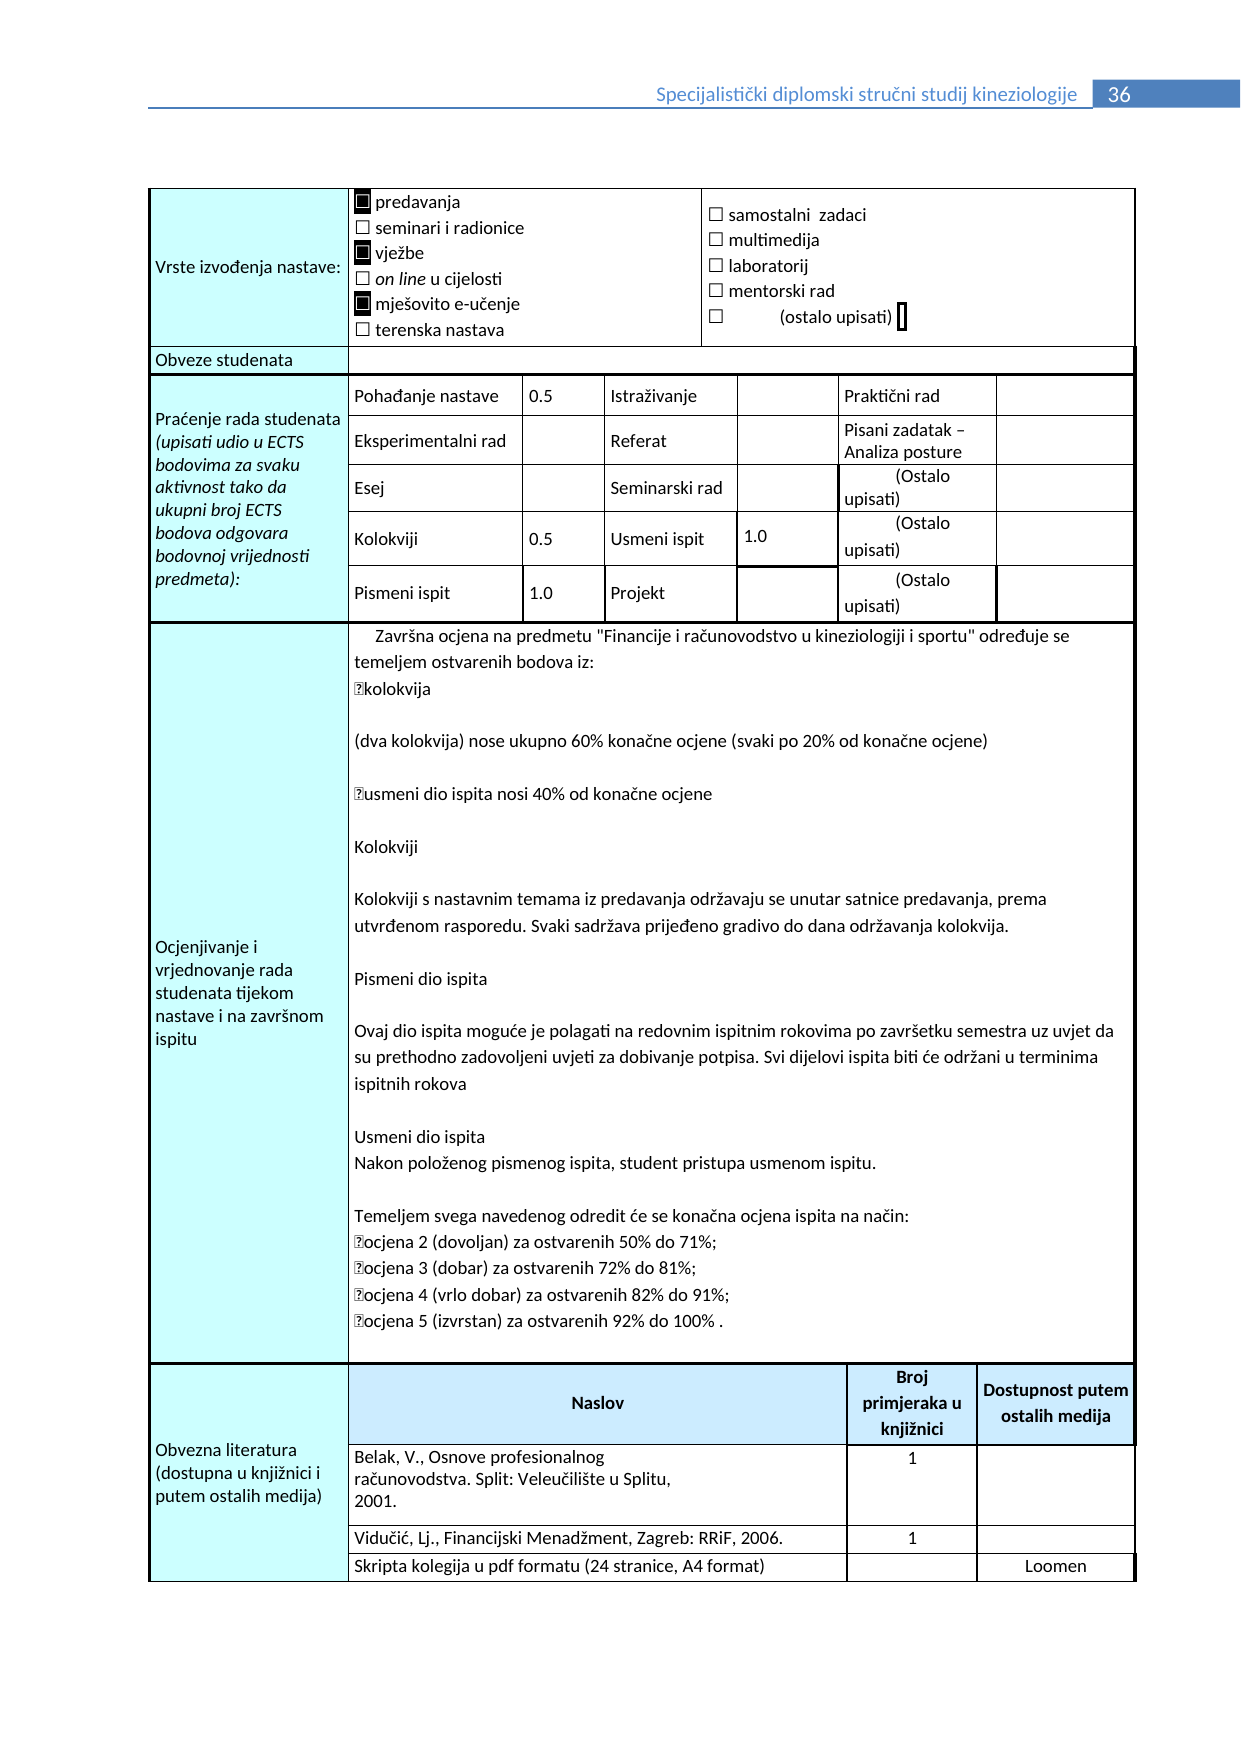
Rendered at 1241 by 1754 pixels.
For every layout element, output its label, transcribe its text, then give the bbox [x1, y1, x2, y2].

table_cell 1 [848, 1446, 976, 1525]
table_cell Dostupnost putem ostalih medija [978, 1365, 1133, 1444]
table_cell [523, 416, 604, 464]
table_cell 1.0 [738, 512, 837, 565]
table_cell Vidučić, Lj., Financijski Menadžment, Zagreb: RRiF, 2006. [349, 1526, 846, 1553]
table_cell [997, 416, 1133, 464]
table_cell Obveze studenata [151, 347, 348, 373]
table_cell Praktični rad [839, 376, 996, 415]
table_cell Skripta kolegija u pdf formatu (24 stranice, A4 format) [349, 1554, 846, 1581]
table_cell [978, 1526, 1134, 1553]
table_cell 1.0 [524, 566, 604, 621]
table_cell Usmeni ispit [605, 512, 736, 565]
table_cell Naslov [349, 1365, 846, 1444]
table_cell Seminarski rad [605, 465, 737, 511]
table_cell [349, 347, 1133, 373]
table_cell [997, 376, 1133, 415]
table_cell Završna ocjena na predmetu "Financije i računovodstvo u kineziologiji i sportu" određuje se temeljem ostvarenih bodova iz: kolokvija (dva kolokvija) nose ukupno 60% konačne ocjene (svaki po 20% od konačne ocjene) usmeni dio ispita nosi 40% od konačne ocjene Kolokviji Kolokviji s nastavnim temama iz predavanja održavaju se unutar satnice predavanja, prema utvrđenom rasporedu. Svaki sadržava prijeđeno gradivo do dana održavanja kolokvija. Pismeni dio ispita Ovaj dio ispita moguće je polagati na redovnim ispitnim rokovima po završetku semestra uz uvjet da su prethodno zadovoljeni uvjeti za dobivanje potpisa. Svi dijelovi ispita biti će održani u terminima ispitnih rokova Usmeni dio ispita Nakon položenog pismenog ispita, student pristupa usmenom ispitu. Temeljem svega navedenog odredit će se konačna ocjena ispita na način: ocjena 2 (dovoljan) za ostvarenih 50% do 71%; ocjena 3 (dobar) za ostvarenih 72% do 81%; ocjena 4 (vrlo dobar) za ostvarenih 82% do 91%; ocjena 5 (izvrstan) za ostvarenih 92% do 100% . [349, 624, 1133, 1362]
table_cell Broj primjeraka u knjižnici [848, 1365, 976, 1444]
table_cell Esej [349, 465, 522, 511]
table_cell Eksperimentalni rad [349, 416, 522, 464]
table_cell [738, 465, 837, 511]
table_cell 0.5 [523, 376, 604, 415]
table_cell Belak, V., Osnove profesionalnog računovodstva. Split: Veleučilište u Splitu, 2001. [349, 1445, 846, 1525]
table_cell Obvezna literatura (dostupna u knjižnici i putem ostalih medija) [151, 1365, 348, 1581]
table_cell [151, 189, 348, 346]
table_cell Pismeni ispit [349, 566, 522, 621]
table_cell [738, 416, 838, 464]
table_cell Pisani zadatak – Analiza posture [839, 416, 996, 464]
table_cell (Ostalo upisati) [840, 465, 996, 511]
table_cell Kolokviji [349, 512, 522, 565]
table_cell [523, 465, 604, 511]
table_cell Projekt [606, 566, 736, 621]
table_cell Istraživanje [605, 376, 737, 415]
table_cell [848, 1554, 976, 1581]
table_cell Praćenje rada studenata (upisati udio u ECTS bodovima za svaku aktivnost tako da ukupni broj ECTS bodova odgovara bodovnoj vrijednosti predmeta): [151, 376, 348, 621]
table_cell (Ostalo upisati) [839, 512, 996, 565]
table_cell [997, 512, 1133, 565]
table_cell [978, 1446, 1134, 1525]
table_cell Ocjenjivanje i vrjednovanje rada studenata tijekom nastave i na završnom ispitu [151, 624, 348, 1362]
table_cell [702, 189, 1134, 346]
table_cell Loomen [978, 1554, 1133, 1581]
table_cell [997, 465, 1133, 511]
table_cell Referat [605, 416, 737, 464]
table_cell [738, 376, 838, 415]
table_cell 1 [848, 1526, 976, 1553]
table_cell Pohađanje nastave [349, 376, 522, 415]
table_cell (Ostalo upisati) [839, 566, 995, 621]
table_cell 0.5 [523, 512, 604, 565]
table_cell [349, 189, 701, 346]
table_cell [998, 566, 1133, 621]
table_cell [738, 568, 837, 621]
